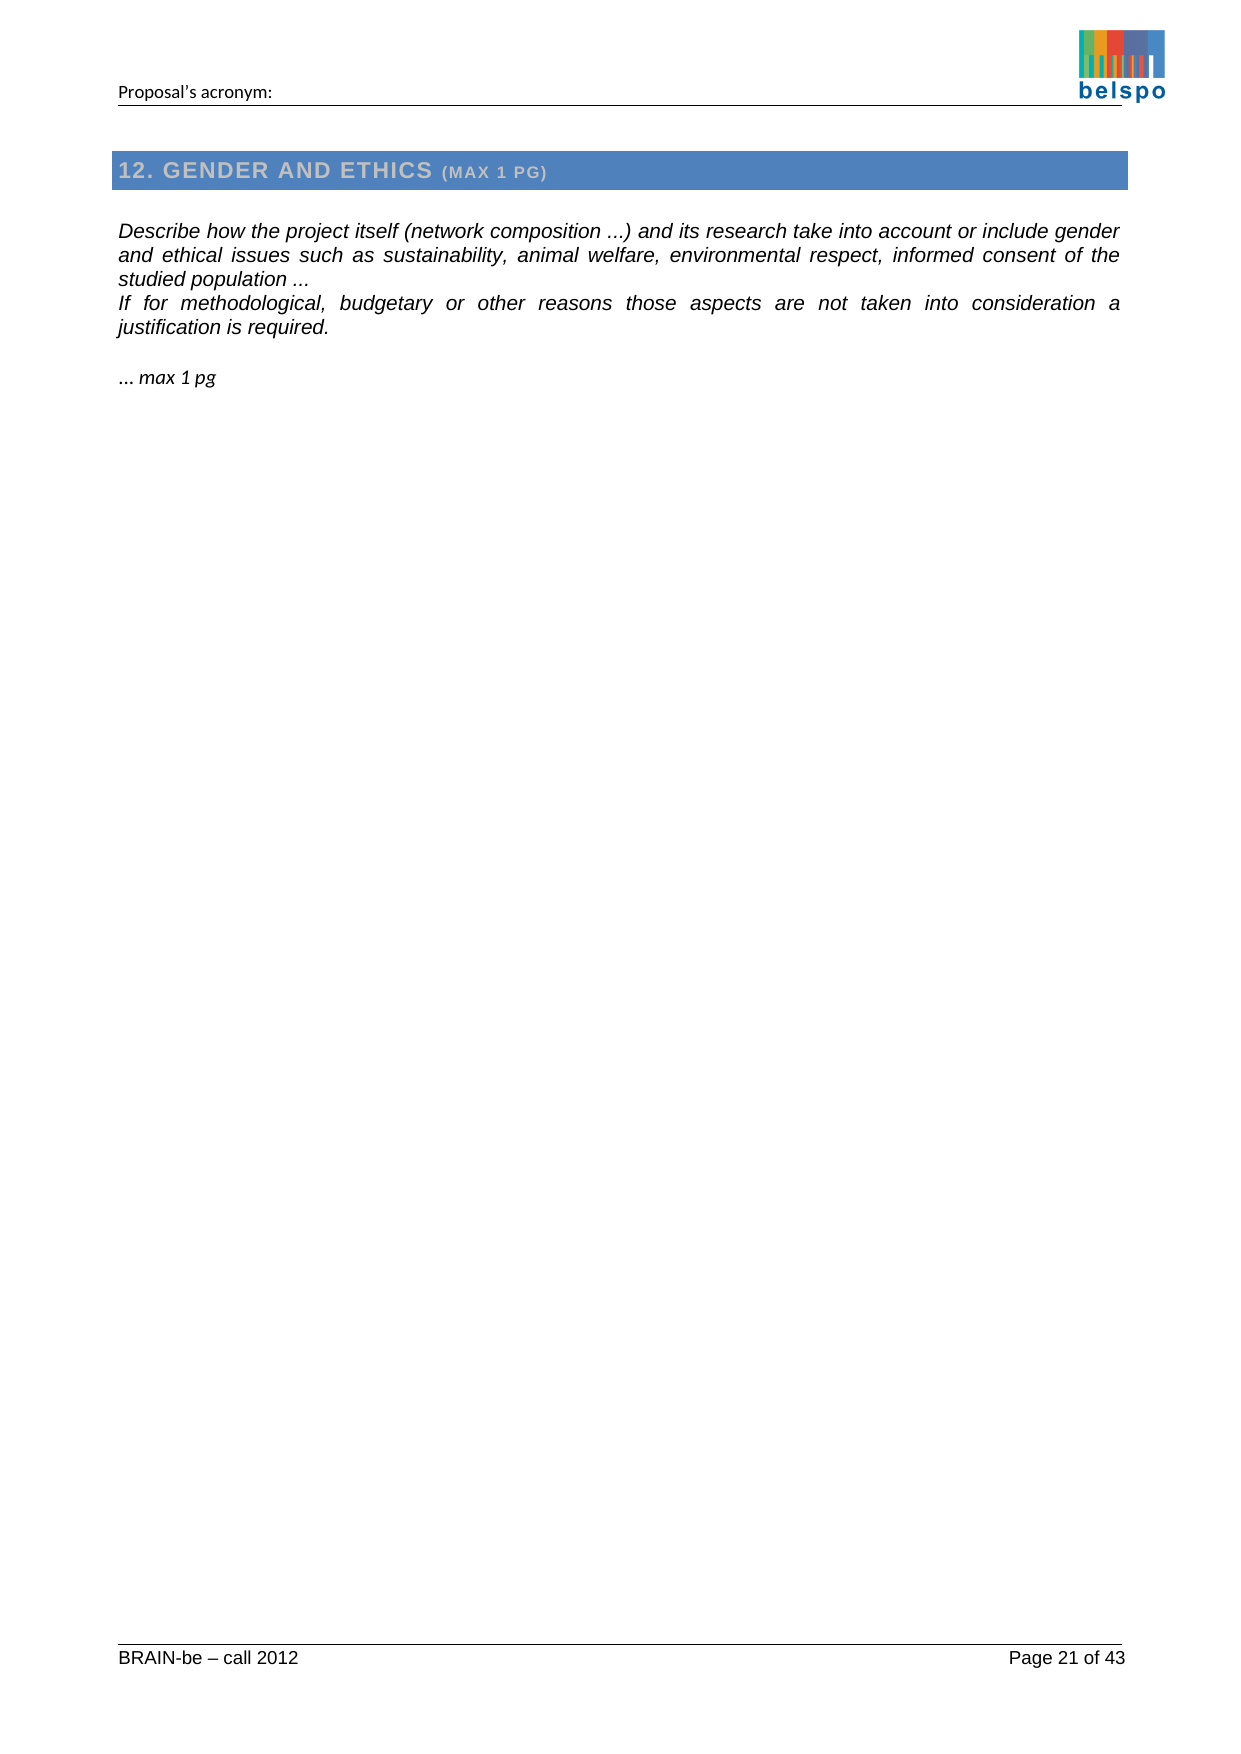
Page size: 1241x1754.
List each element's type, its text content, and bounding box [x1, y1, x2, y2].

text If for methodological, budgetary or other reasons those aspects are not taken into consideration a justification is required. [118, 291, 1122, 339]
text Describe how the project itself (network composition ...) and its research take into account or include gender and ethical issues such as sustainability, animal welfare, environmental respect, informed consent of the studied population ... [118, 219, 1122, 291]
table_header ... max 1 pg [107, 365, 1133, 390]
picture [1079, 30, 1165, 103]
subtitle 12. gender and ethics (max 1 pg) [118, 158, 1122, 184]
